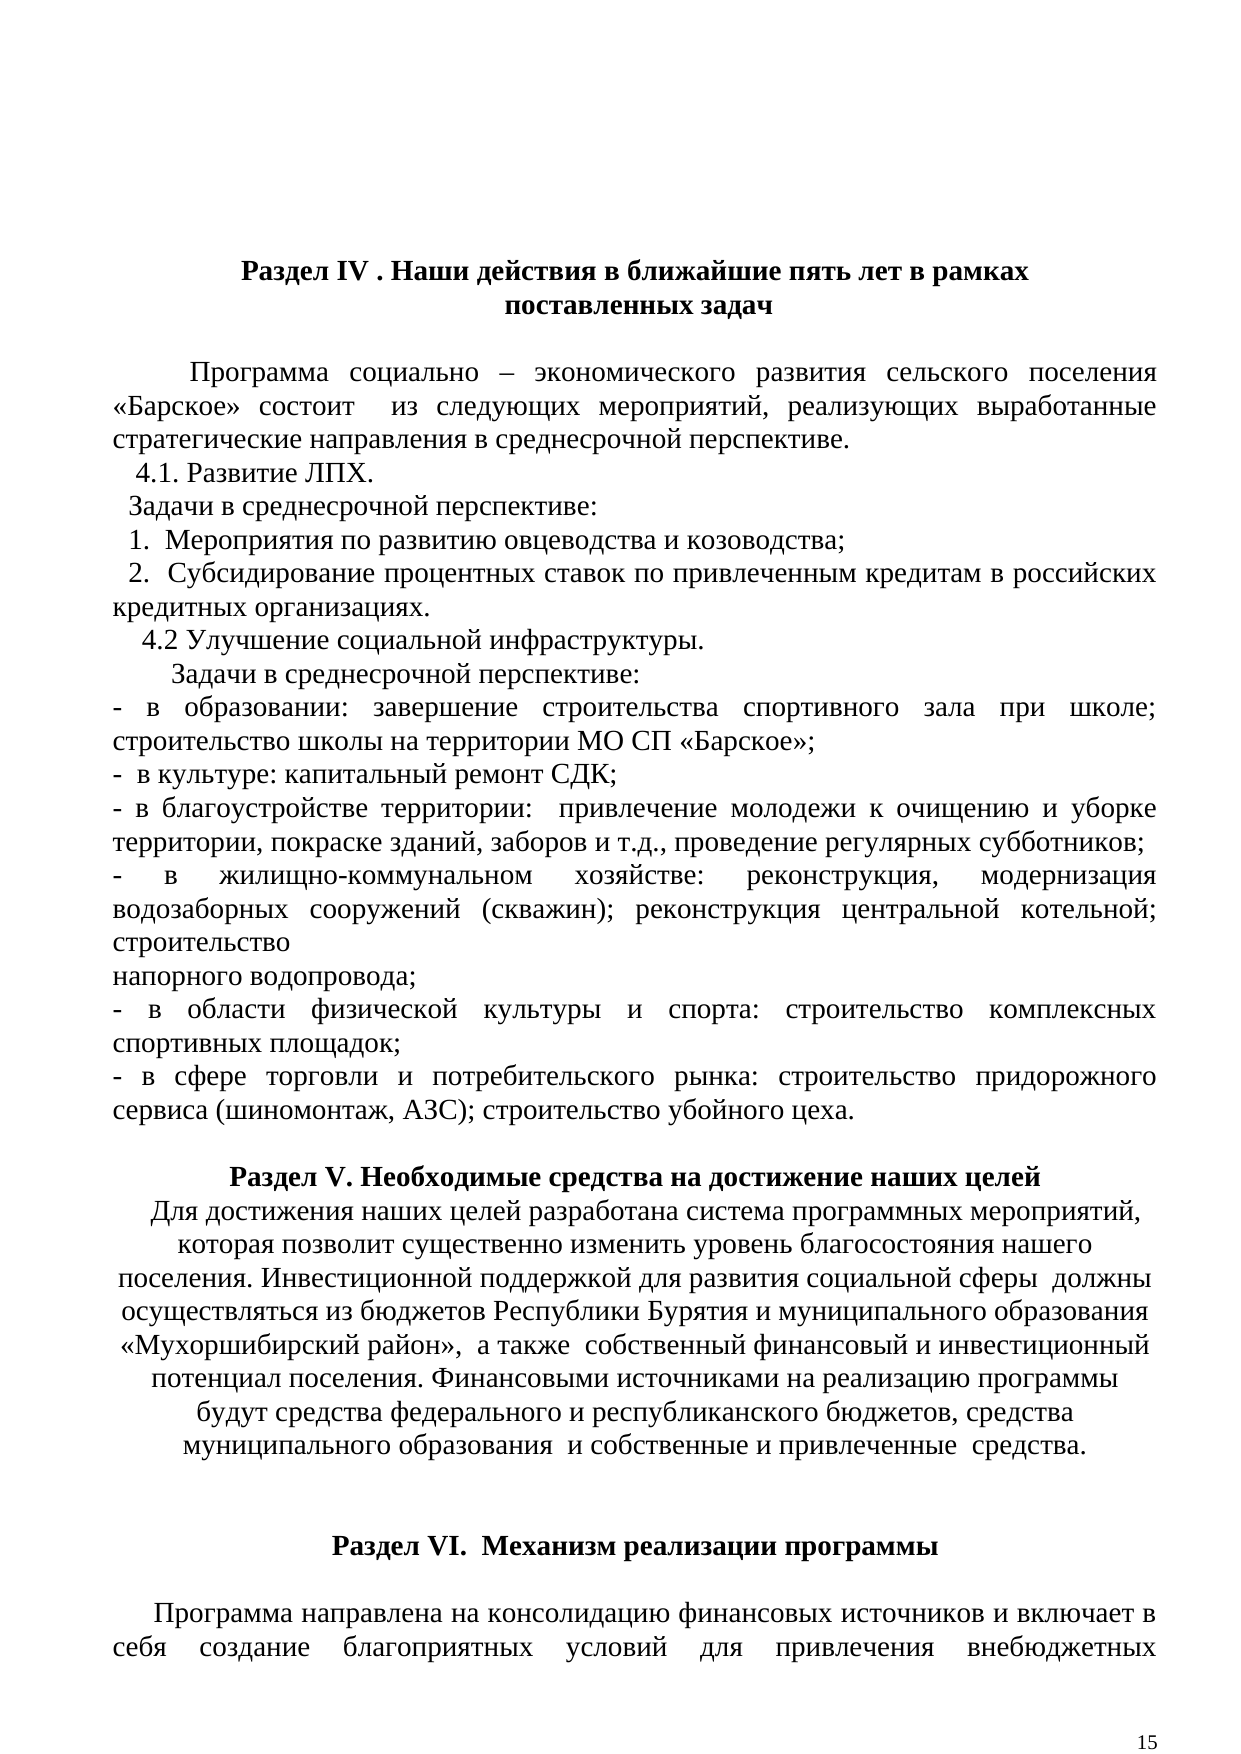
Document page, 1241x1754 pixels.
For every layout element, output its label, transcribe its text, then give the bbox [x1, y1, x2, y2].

text - в культуре: капитальный ремонт СДК; [112, 757, 1157, 790]
text осуществляться из бюджетов Республики Бурятия и муниципального образования «Мухоршибирский район», а также собственный финансовый и инвестиционный потенциал поселения. Финансовыми источниками на реализацию программы будут средства федерального и республиканского бюджетов, средства муниципального образования и собственные и привлеченные средства. [112, 1293, 1157, 1461]
text - в области физической культуры и спорта: строительство комплексных спортивных площадок; [112, 991, 1157, 1058]
text Задачи в среднесрочной перспективе: [112, 488, 1157, 522]
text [112, 1595, 1157, 1662]
text напорного водопровода; [112, 958, 1157, 991]
text - в образовании: завершение строительства спортивного зала при школе; строительство школы на территории МО СП «Барское»; [112, 689, 1157, 757]
text Раздел VI. Механизм реализации программы [112, 1528, 1157, 1562]
text Программа социально – экономического развития сельского поселения «Барское» состоит из следующих мероприятий, реализующих выработанные стратегические направления в среднесрочной перспективе. [112, 354, 1157, 455]
text - в сфере торговли и потребительского рынка: строительство придорожного сервиса (шиномонтаж, АЗС); строительство убойного цеха. [112, 1058, 1157, 1126]
text 1. Мероприятия по развитию овцеводства и козоводства; [112, 522, 1157, 555]
text 2. Субсидирование процентных ставок по привлеченным кредитам в российских кредитных организациях. [112, 555, 1157, 622]
text - в жилищно-коммунальном хозяйстве: реконструкция, модернизация водозаборных сооружений (скважин); реконструкция центральной котельной; строительство [112, 857, 1157, 958]
text поставленных задач [112, 287, 1157, 321]
text Раздел V. Необходимые средства на достижение наших целей [112, 1159, 1157, 1193]
text - в благоустройстве территории: привлечение молодежи к очищению и уборке территории, покраске зданий, заборов и т.д., проведение регулярных субботников; [112, 790, 1157, 857]
text Задачи в среднесрочной перспективе: [112, 656, 1157, 689]
text 4.1. Развитие ЛПХ. [112, 455, 1157, 488]
text Для достижения наших целей разработана система программных мероприятий, которая позволит существенно изменить уровень благосостояния нашего поселения. Инвестиционной поддержкой для развития социальной сферы должны [112, 1193, 1157, 1293]
text 4.2 Улучшение социальной инфраструктуры. [112, 622, 1157, 656]
text Раздел IV . Наши действия в ближайшие пять лет в рамках [112, 253, 1157, 287]
